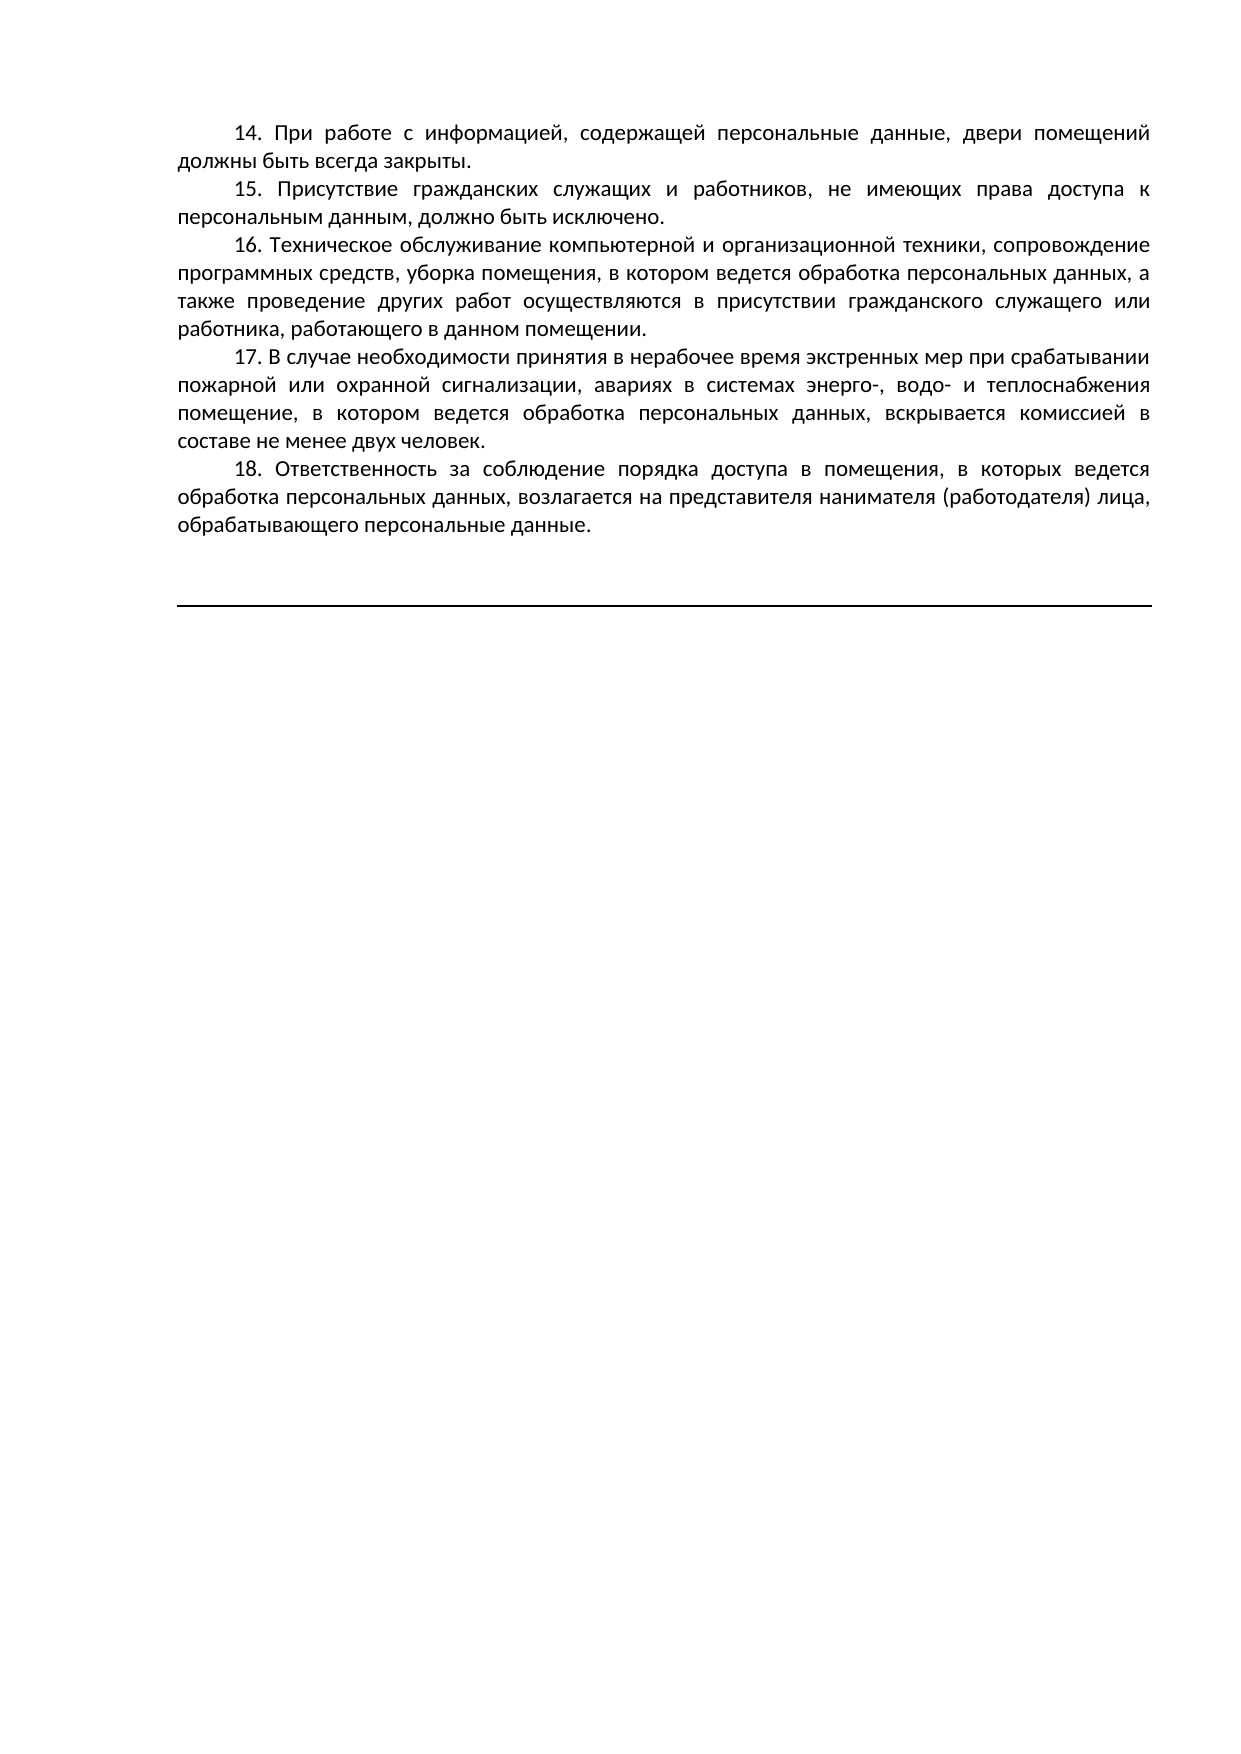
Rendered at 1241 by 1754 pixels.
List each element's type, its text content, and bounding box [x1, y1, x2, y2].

text 18. Ответственность за соблюдение порядка доступа в помещения, в которых ведется обработка персональных данных, возлагается на представителя нанимателя (работодателя) лица, обрабатывающего персональные данные. [177, 454, 1152, 538]
text 16. Техническое обслуживание компьютерной и организационной техники, сопровождение программных средств, уборка помещения, в котором ведется обработка персональных данных, а также проведение других работ осуществляются в присутствии гражданского служащего или работника, работающего в данном помещении. [177, 230, 1152, 342]
text 17. В случае необходимости принятия в нерабочее время экстренных мер при срабатывании пожарной или охранной сигнализации, авариях в системах энерго-, водо- и теплоснабжения помещение, в котором ведется обработка персональных данных, вскрывается комиссией в составе не менее двух человек. [177, 342, 1152, 454]
text 14. При работе с информацией, содержащей персональные данные, двери помещений должны быть всегда закрыты. [177, 118, 1152, 174]
text 15. Присутствие гражданских служащих и работников, не имеющих права доступа к персональным данным, должно быть исключено. [177, 174, 1152, 230]
